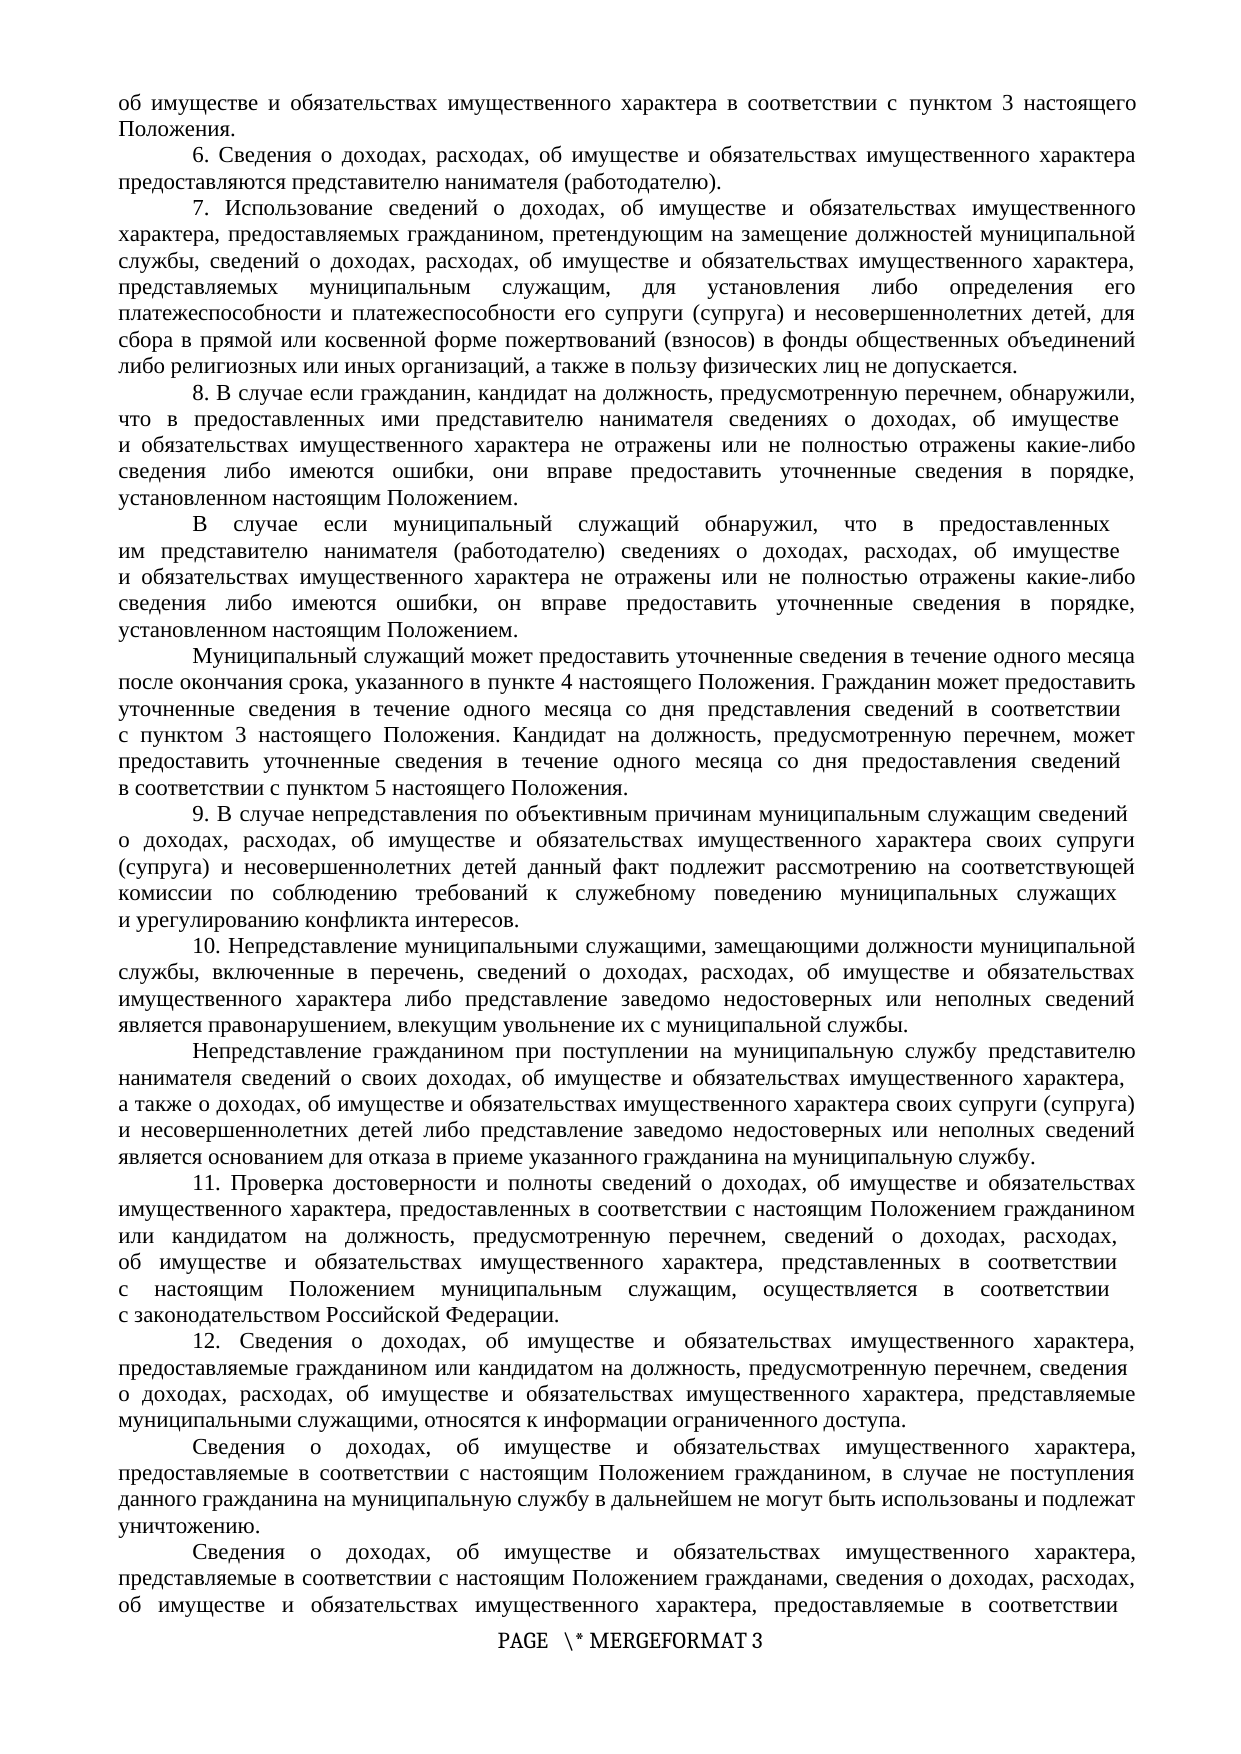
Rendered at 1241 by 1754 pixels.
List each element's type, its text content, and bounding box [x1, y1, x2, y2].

text 9. В случае непредставления по объективным причинам муниципальным служащим сведений о доходах, расходах, об имуществе и обязательствах имущественного характера своих супруги (супруга) и несовершеннолетних детей данный факт подлежит рассмотрению на соответствующей комиссии по соблюдению требований к служебному поведению муниципальных служащих и урегулированию конфликта интересов. [118, 800, 1137, 932]
text 12. Сведения о доходах, об имуществе и обязательствах имущественного характера, предоставляемые гражданином или кандидатом на должность, предусмотренную перечнем, сведения о доходах, расходах, об имуществе и обязательствах имущественного характера, представляемые муниципальными служащими, относятся к информации ограниченного доступа. [118, 1327, 1137, 1433]
text Непредставление гражданином при поступлении на муниципальную службу представителю нанимателя сведений о своих доходах, об имуществе и обязательствах имущественного характера, а также о доходах, об имуществе и обязательствах имущественного характера своих супруги (супруга) и несовершеннолетних детей либо представление заведомо недостоверных или неполных сведений является основанием для отказа в приеме указанного гражданина на муниципальную службу. [118, 1037, 1137, 1169]
text 11. Проверка достоверности и полноты сведений о доходах, об имуществе и обязательствах имущественного характера, предоставленных в соответствии с настоящим Положением гражданином или кандидатом на должность, предусмотренную перечнем, сведений о доходах, расходах, об имуществе и обязательствах имущественного характера, представленных в соответствии с настоящим Положением муниципальным служащим, осуществляется в соответствии с законодательством Российской Федерации. [118, 1169, 1137, 1327]
text 6. Сведения о доходах, расходах, об имуществе и обязательствах имущественного характера предоставляются представителю нанимателя (работодателю). [118, 141, 1137, 194]
text 7. Использование сведений о доходах, об имуществе и обязательствах имущественного характера, предоставляемых гражданином, претендующим на замещение должностей муниципальной службы, сведений о доходах, расходах, об имуществе и обязательствах имущественного характера, представляемых муниципальным служащим, для установления либо определения его платежеспособности и платежеспособности его супруги (супруга) и несовершеннолетних детей, для сбора в прямой или косвенной форме пожертвований (взносов) в фонды общественных объединений либо религиозных или иных организаций, а также в пользу физических лиц не допускается. [118, 194, 1137, 378]
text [118, 1538, 1137, 1617]
text Сведения о доходах, об имуществе и обязательствах имущественного характера, предоставляемые в соответствии с настоящим Положением гражданином, в случае не поступления данного гражданина на муниципальную службу в дальнейшем не могут быть использованы и подлежат уничтожению. [118, 1433, 1137, 1538]
text 10. Непредставление муниципальными служащими, замещающими должности муниципальной службы, включенные в перечень, сведений о доходах, расходах, об имуществе и обязательствах имущественного характера либо представление заведомо недостоверных или неполных сведений является правонарушением, влекущим увольнение их с муниципальной службы. [118, 932, 1137, 1037]
text 8. В случае если гражданин, кандидат на должность, предусмотренную перечнем, обнаружили, что в предоставленных ими представителю нанимателя сведениях о доходах, об имуществе и обязательствах имущественного характера не отражены или не полностью отражены какие-либо сведения либо имеются ошибки, они вправе предоставить уточненные сведения в порядке, установленном настоящим Положением. [118, 378, 1137, 510]
text В случае если муниципальный служащий обнаружил, что в предоставленных им представителю нанимателя (работодателю) сведениях о доходах, расходах, об имуществе и обязательствах имущественного характера не отражены или не полностью отражены какие-либо сведения либо имеются ошибки, он вправе предоставить уточненные сведения в порядке, установленном настоящим Положением. [118, 510, 1137, 642]
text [118, 89, 1137, 141]
text Муниципальный служащий может предоставить уточненные сведения в течение одного месяца после окончания срока, указанного в пункте 4 настоящего Положения. Гражданин может предоставить уточненные сведения в течение одного месяца со дня представления сведений в соответствии с пунктом 3 настоящего Положения. Кандидат на должность, предусмотренную перечнем, может предоставить уточненные сведения в течение одного месяца со дня предоставления сведений в соответствии с пунктом 5 настоящего Положения. [118, 642, 1137, 800]
